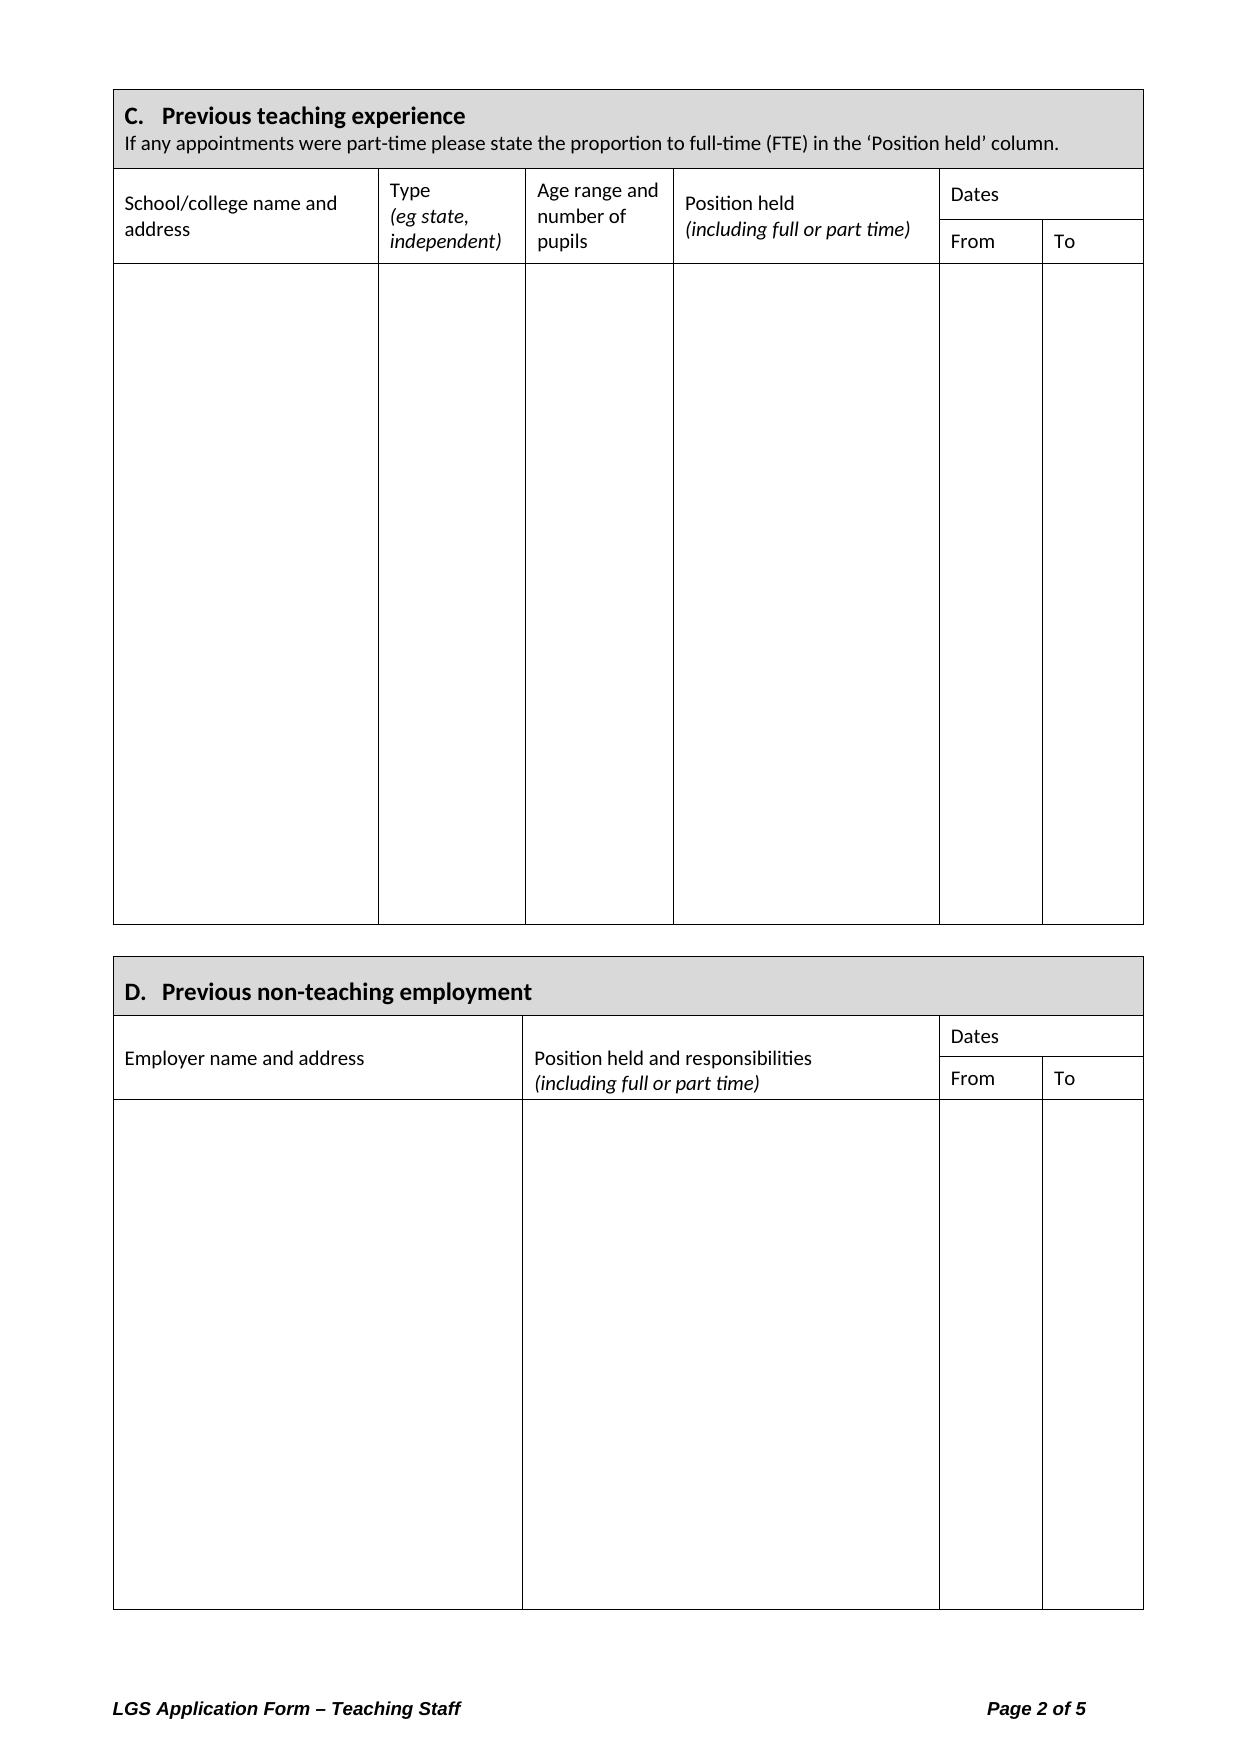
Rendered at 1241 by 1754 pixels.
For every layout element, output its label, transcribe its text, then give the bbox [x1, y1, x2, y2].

table_cell [523, 1100, 939, 1609]
table_cell [674, 264, 939, 924]
table_cell [114, 1100, 522, 1609]
table_cell [1043, 264, 1143, 924]
table_header Previous teaching experience If any appointments were part-time please state the proportion to full-time (FTE) in the ‘Position held’ column. [114, 90, 1143, 168]
table_cell Dates [940, 1016, 1143, 1056]
table_cell [526, 264, 673, 924]
table_cell To [1043, 220, 1143, 262]
table_cell Age range and number of pupils [526, 169, 673, 262]
table_cell [1043, 1100, 1143, 1609]
table_cell School/college name and address [114, 169, 378, 262]
table_cell Position held (including full or part time) [674, 169, 939, 262]
table_cell [940, 264, 1042, 924]
table_cell [940, 1100, 1042, 1609]
table_header Previous non-teaching employment [114, 957, 1143, 1015]
table_cell [379, 264, 525, 924]
table_cell From [940, 1057, 1042, 1099]
table_cell Dates [940, 169, 1143, 219]
table_cell From [940, 220, 1042, 262]
table_cell Employer name and address [114, 1016, 522, 1099]
table_cell [114, 264, 378, 924]
table_cell To [1043, 1057, 1143, 1099]
table_cell Position held and responsibilities (including full or part time) [523, 1016, 939, 1099]
table_cell Type (eg state, independent) [379, 169, 525, 262]
